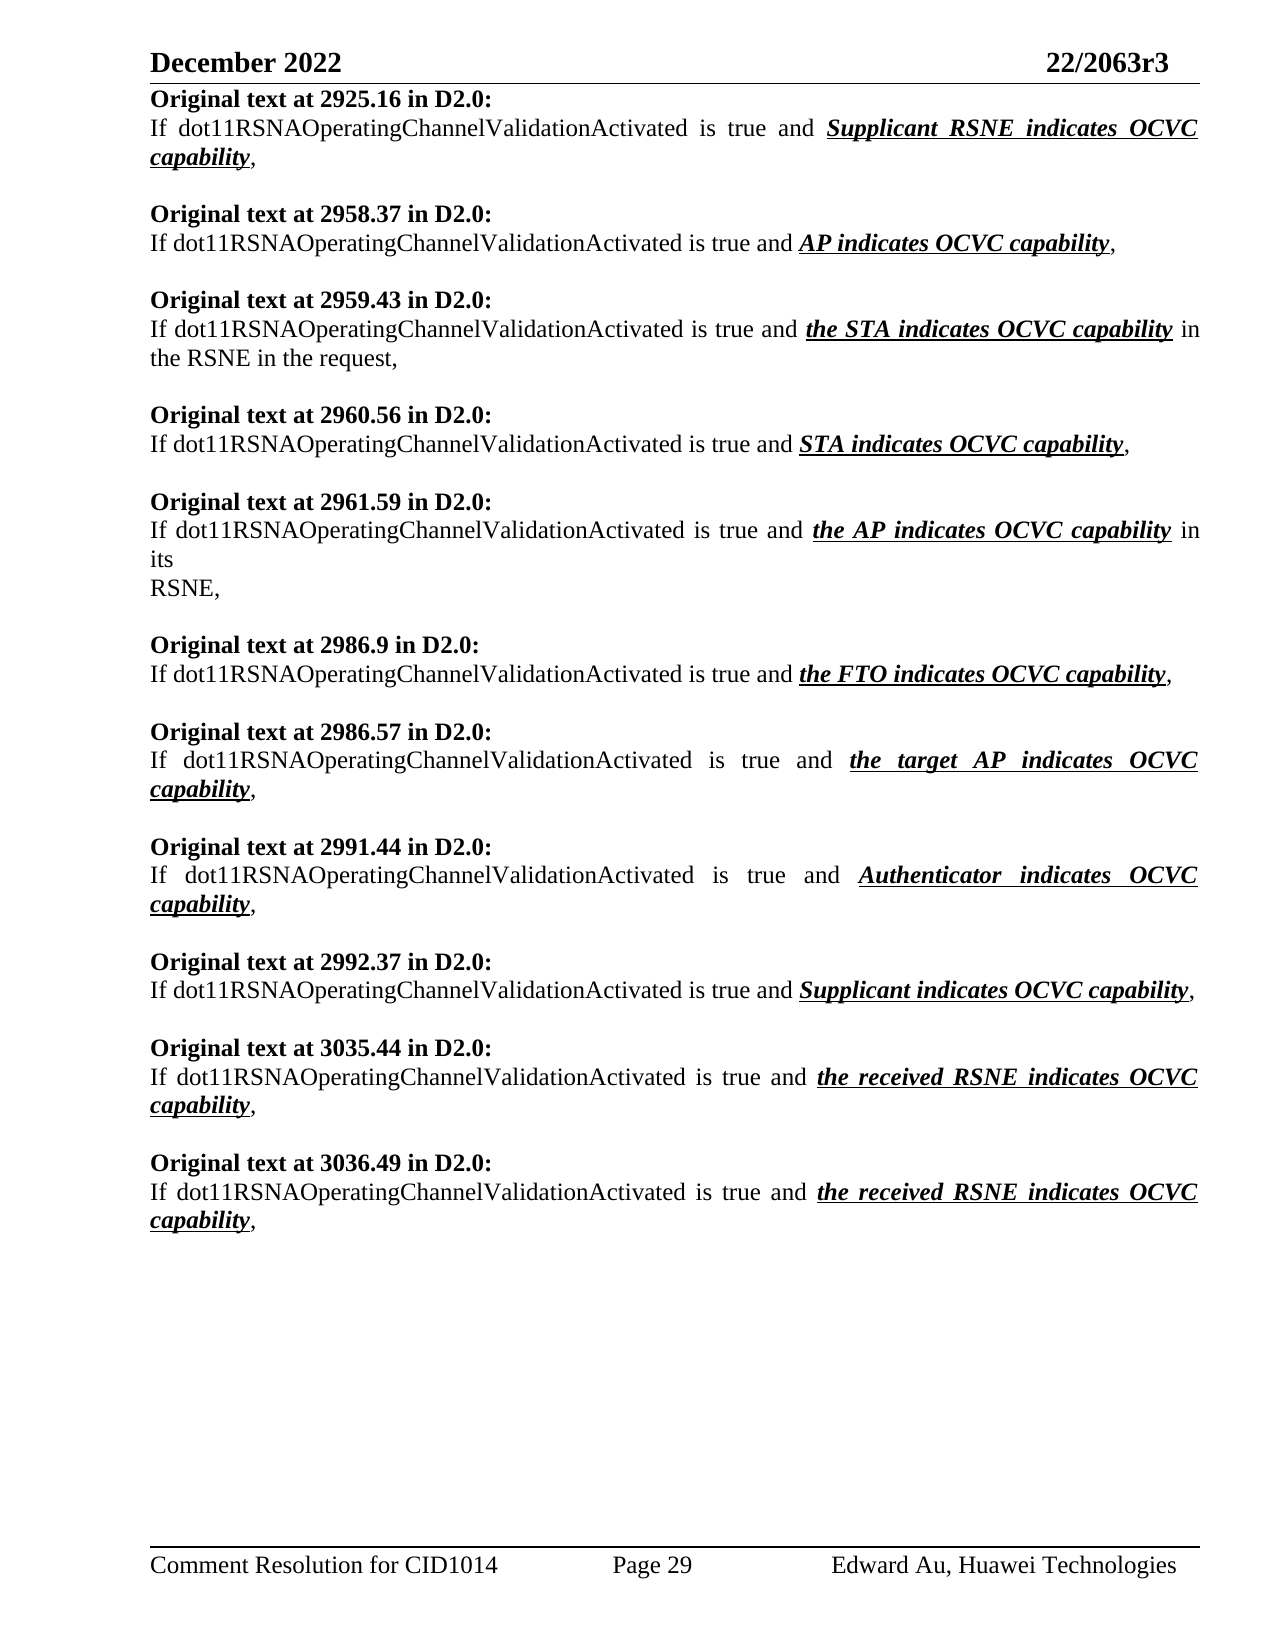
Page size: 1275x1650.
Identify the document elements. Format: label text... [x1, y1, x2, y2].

text RSNE, [150, 573, 1200, 602]
text Original text at 3035.44 in D2.0: [150, 1033, 1200, 1062]
text If dot11RSNAOperatingChannelValidationActivated is true and Supplicant RSNE indicates OCVC capability, [150, 113, 1200, 171]
text If dot11RSNAOperatingChannelValidationActivated is true and STA indicates OCVC capability, [150, 429, 1200, 458]
text If dot11RSNAOperatingChannelValidationActivated is true and Supplicant indicates OCVC capability, [150, 976, 1200, 1004]
text Original text at 2986.57 in D2.0: [150, 717, 1200, 746]
text Original text at 2961.59 in D2.0: [150, 487, 1200, 516]
text If dot11RSNAOperatingChannelValidationActivated is true and Authenticator indicates OCVC capability, [150, 861, 1200, 918]
text If dot11RSNAOperatingChannelValidationActivated is true and the AP indicates OCVC capability in its [150, 516, 1200, 573]
text Original text at 2986.9 in D2.0: [150, 631, 1200, 659]
text Original text at 2960.56 in D2.0: [150, 401, 1200, 429]
text If dot11RSNAOperatingChannelValidationActivated is true and the received RSNE indicates OCVC capability, [150, 1177, 1200, 1234]
text Original text at 2925.16 in D2.0: [150, 84, 1200, 113]
text Original text at 2992.37 in D2.0: [150, 947, 1200, 976]
text If dot11RSNAOperatingChannelValidationActivated is true and the target AP indicates OCVC capability, [150, 746, 1200, 803]
text If dot11RSNAOperatingChannelValidationActivated is true and the received RSNE indicates OCVC capability, [150, 1062, 1200, 1119]
text If dot11RSNAOperatingChannelValidationActivated is true and the STA indicates OCVC capability in the RSNE in the request, [150, 314, 1200, 372]
text Original text at 2958.37 in D2.0: [150, 199, 1200, 228]
text If dot11RSNAOperatingChannelValidationActivated is true and AP indicates OCVC capability, [150, 228, 1200, 257]
text Original text at 2991.44 in D2.0: [150, 832, 1200, 861]
text Original text at 3036.49 in D2.0: [150, 1148, 1200, 1177]
text Original text at 2959.43 in D2.0: [150, 286, 1200, 314]
text If dot11RSNAOperatingChannelValidationActivated is true and the FTO indicates OCVC capability, [150, 659, 1200, 688]
